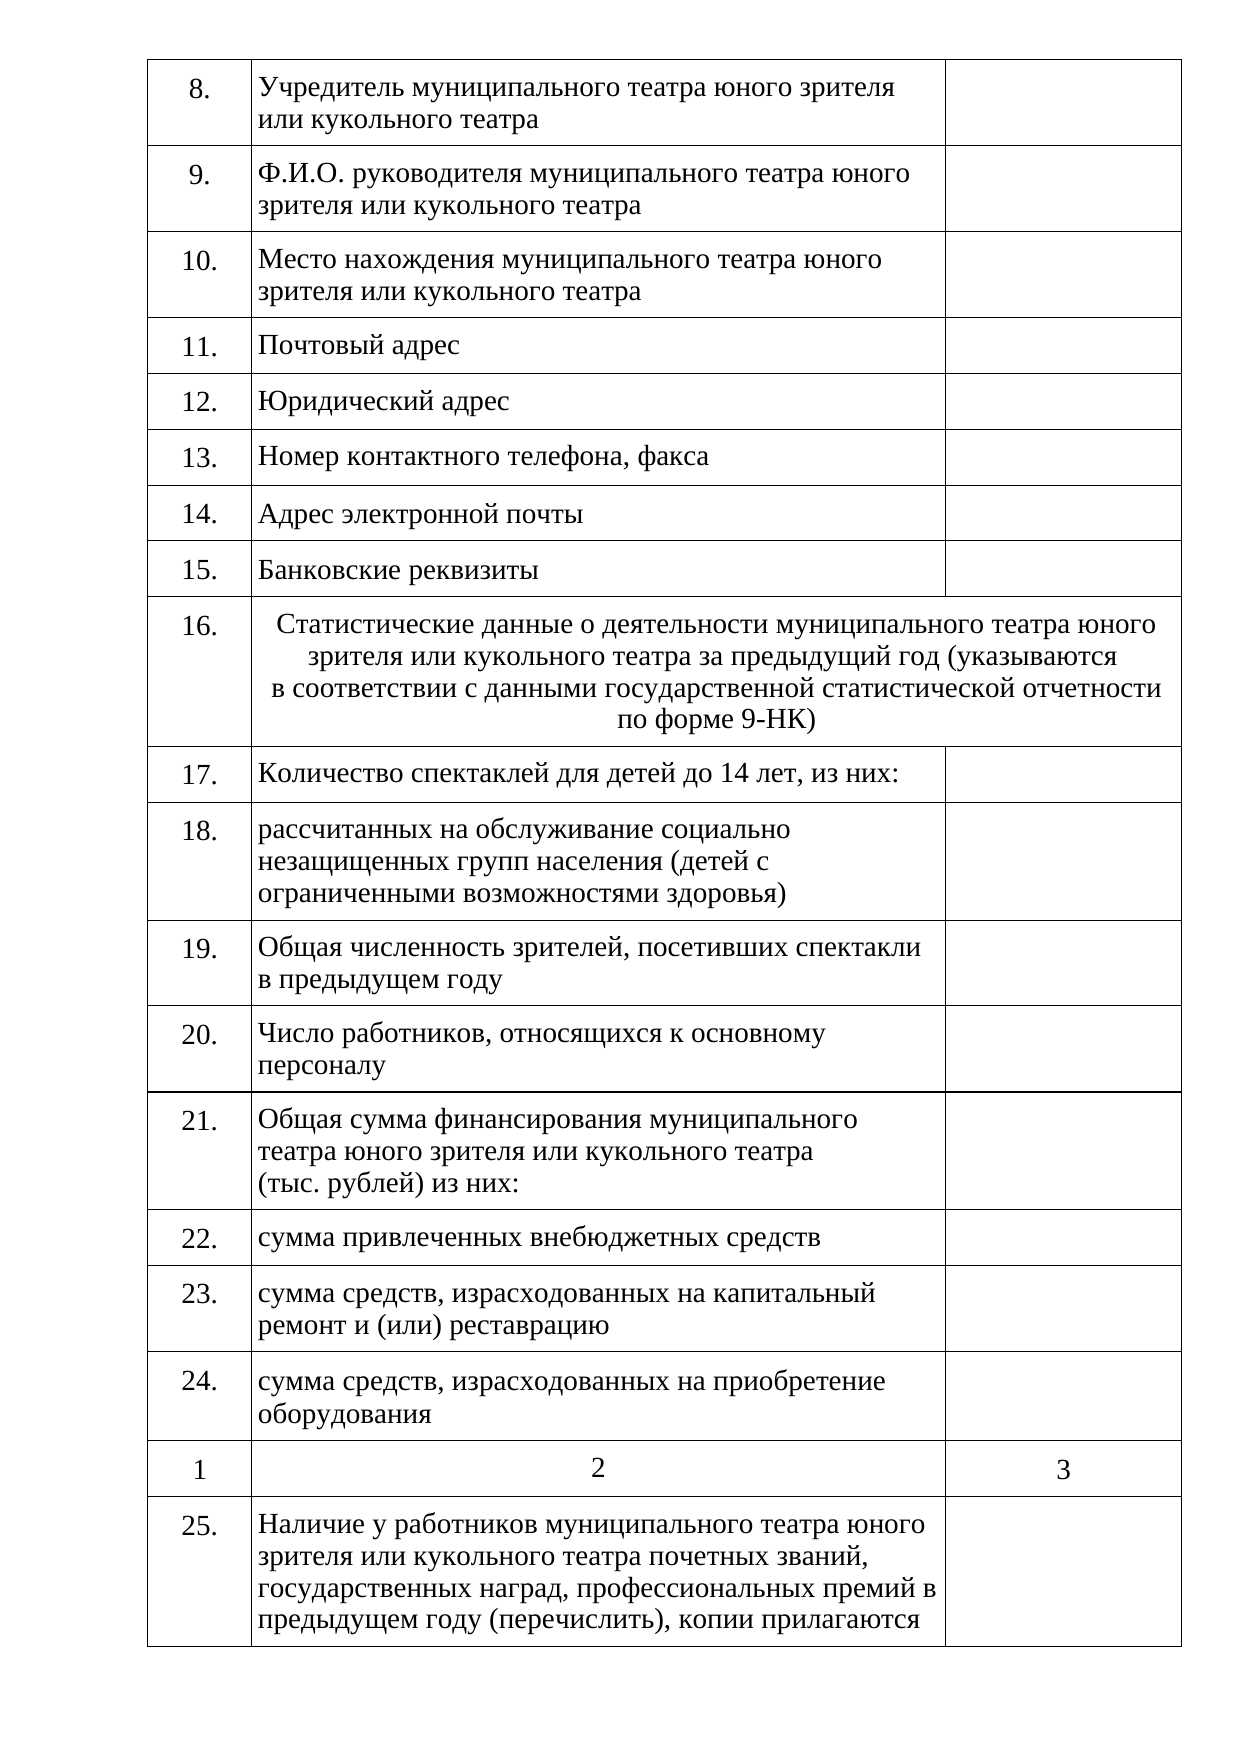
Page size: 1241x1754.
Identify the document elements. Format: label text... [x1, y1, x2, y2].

table_cell [946, 747, 1181, 802]
table_cell сумма средств, израсходованных на капитальный ремонт и (или) реставрацию [252, 1266, 945, 1351]
table_cell Учредитель муниципального театра юного зрителя или кукольного театра [252, 60, 945, 145]
table_cell [946, 803, 1181, 919]
table_cell 3 [946, 1441, 1181, 1496]
table_cell Банковские реквизиты [252, 541, 945, 596]
table_cell 20. [148, 1006, 251, 1091]
table_cell [946, 1093, 1181, 1209]
table_cell Адрес электронной почты [252, 486, 945, 540]
table_cell рассчитанных на обслуживание социально незащищенных групп населения (детей с ограниченными возможностями здоровья) [252, 803, 945, 919]
table_cell 10. [148, 232, 251, 317]
table_cell 14. [148, 486, 251, 540]
table_cell Статистические данные о деятельности муниципального театра юного зрителя или кукольного театра за предыдущий год (указываются в соответствии с данными государственной статистической отчетности по форме 9-НК) [252, 597, 1181, 746]
table_cell 16. [148, 597, 251, 746]
table_cell сумма средств, израсходованных на приобретение оборудования [252, 1352, 945, 1440]
table_cell Почтовый адрес [252, 318, 945, 373]
table_cell [946, 374, 1181, 429]
table_cell [946, 486, 1181, 540]
table_cell 22. [148, 1210, 251, 1265]
table_cell [946, 541, 1181, 596]
table_cell [946, 1352, 1181, 1440]
table_cell 1 [148, 1441, 251, 1496]
table_cell [946, 1497, 1181, 1646]
table_cell 24. [148, 1352, 251, 1440]
table_cell [946, 430, 1181, 484]
table_cell Номер контактного телефона, факса [252, 430, 945, 484]
table_cell 17. [148, 747, 251, 802]
table_cell 11. [148, 318, 251, 373]
table_cell 13. [148, 430, 251, 484]
table_cell 19. [148, 921, 251, 1005]
table_cell Место нахождения муниципального театра юного зрителя или кукольного театра [252, 232, 945, 317]
table_cell 21. [148, 1093, 251, 1209]
table_cell 25. [148, 1497, 251, 1646]
table_cell 23. [148, 1266, 251, 1351]
table_cell [946, 921, 1181, 1005]
table_cell 12. [148, 374, 251, 429]
table_cell Общая численность зрителей, посетивших спектакли в предыдущем году [252, 921, 945, 1005]
table_cell [946, 1210, 1181, 1265]
table_cell [946, 60, 1181, 145]
table_cell Ф.И.О. руководителя муниципального театра юного зрителя или кукольного театра [252, 146, 945, 231]
table_cell Число работников, относящихся к основному персоналу [252, 1006, 945, 1091]
table_cell Общая сумма финансирования муниципального театра юного зрителя или кукольного театра (тыс. рублей) из них: [252, 1093, 945, 1209]
table_cell Наличие у работников муниципального театра юного зрителя или кукольного театра почетных званий, государственных наград, профессиональных премий в предыдущем году (перечислить), копии прилагаются [252, 1497, 945, 1646]
table_cell [946, 232, 1181, 317]
table_cell [946, 318, 1181, 373]
table_cell [946, 1266, 1181, 1351]
table_cell 9. [148, 146, 251, 231]
table_cell Юридический адрес [252, 374, 945, 429]
table_cell 8. [148, 60, 251, 145]
table_cell 15. [148, 541, 251, 596]
table_cell сумма привлеченных внебюджетных средств [252, 1210, 945, 1265]
table_cell 18. [148, 803, 251, 919]
table_cell Количество спектаклей для детей до 14 лет, из них: [252, 747, 945, 802]
table_cell [946, 1006, 1181, 1091]
table_cell 2 [252, 1441, 945, 1496]
table_cell [946, 146, 1181, 231]
